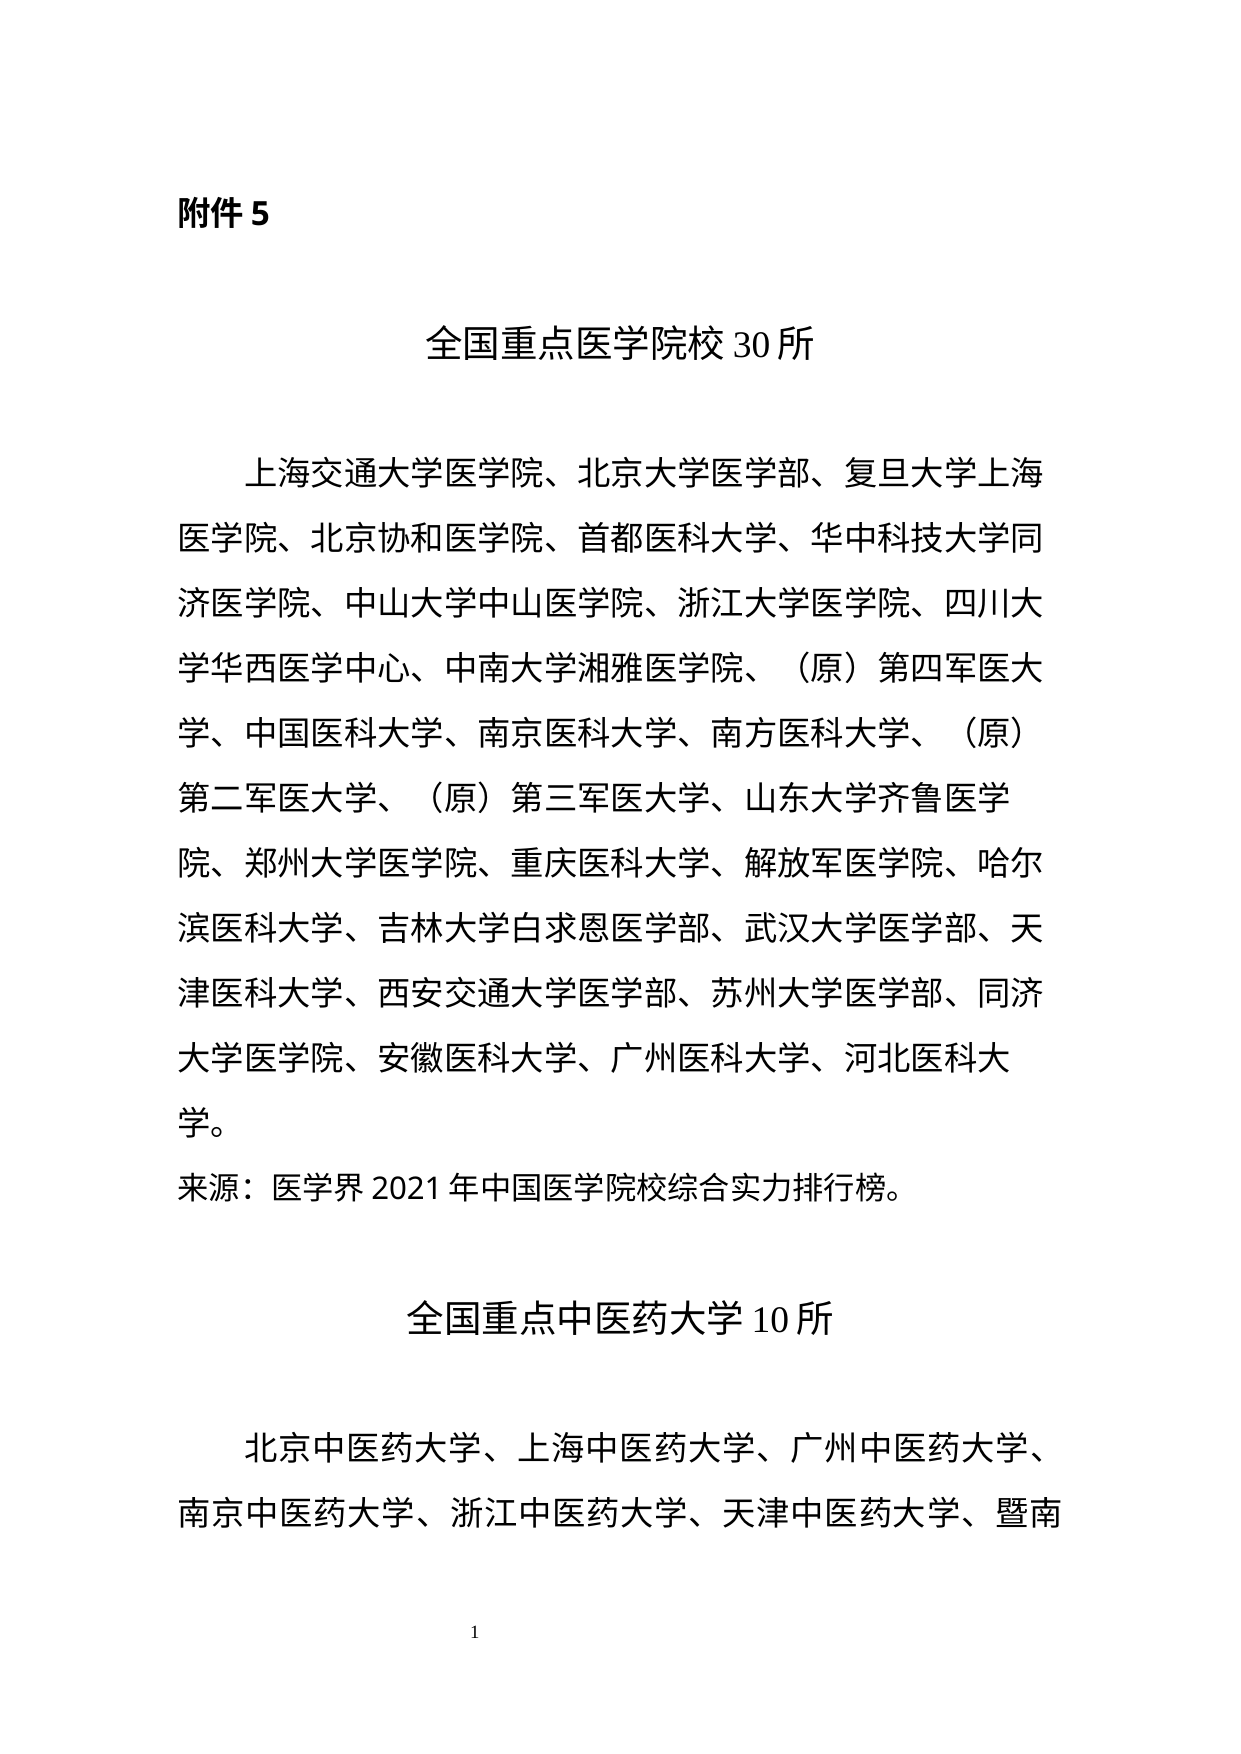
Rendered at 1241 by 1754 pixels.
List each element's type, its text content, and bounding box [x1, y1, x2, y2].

text 上海交通大学医学院、北京大学医学部、复旦大学上海医学院、北京协和医学院、首都医科大学、华中科技大学同济医学院、中山大学中山医学院、浙江大学医学院、四川大学华西医学中心、中南大学湘雅医学院、（原）第四军医大学、中国医科大学、南京医科大学、南方医科大学、（原）第二军医大学、（原）第三军医大学、山东大学齐鲁医学院、郑州大学医学院、重庆医科大学、解放军医学院、哈尔滨医科大学、吉林大学白求恩医学部、武汉大学医学部、天津医科大学、西安交通大学医学部、苏州大学医学部、同济大学医学院、安徽医科大学、广州医科大学、河北医科大学。 [177, 438, 1063, 1153]
text 全国重点医学院校30所 [177, 308, 1063, 373]
text 全国重点中医药大学10所 [177, 1283, 1063, 1348]
text 附件5 [177, 178, 1063, 243]
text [177, 1413, 1063, 1543]
text 来源：医学界2021年中国医学院校综合实力排行榜。 [177, 1153, 1063, 1218]
